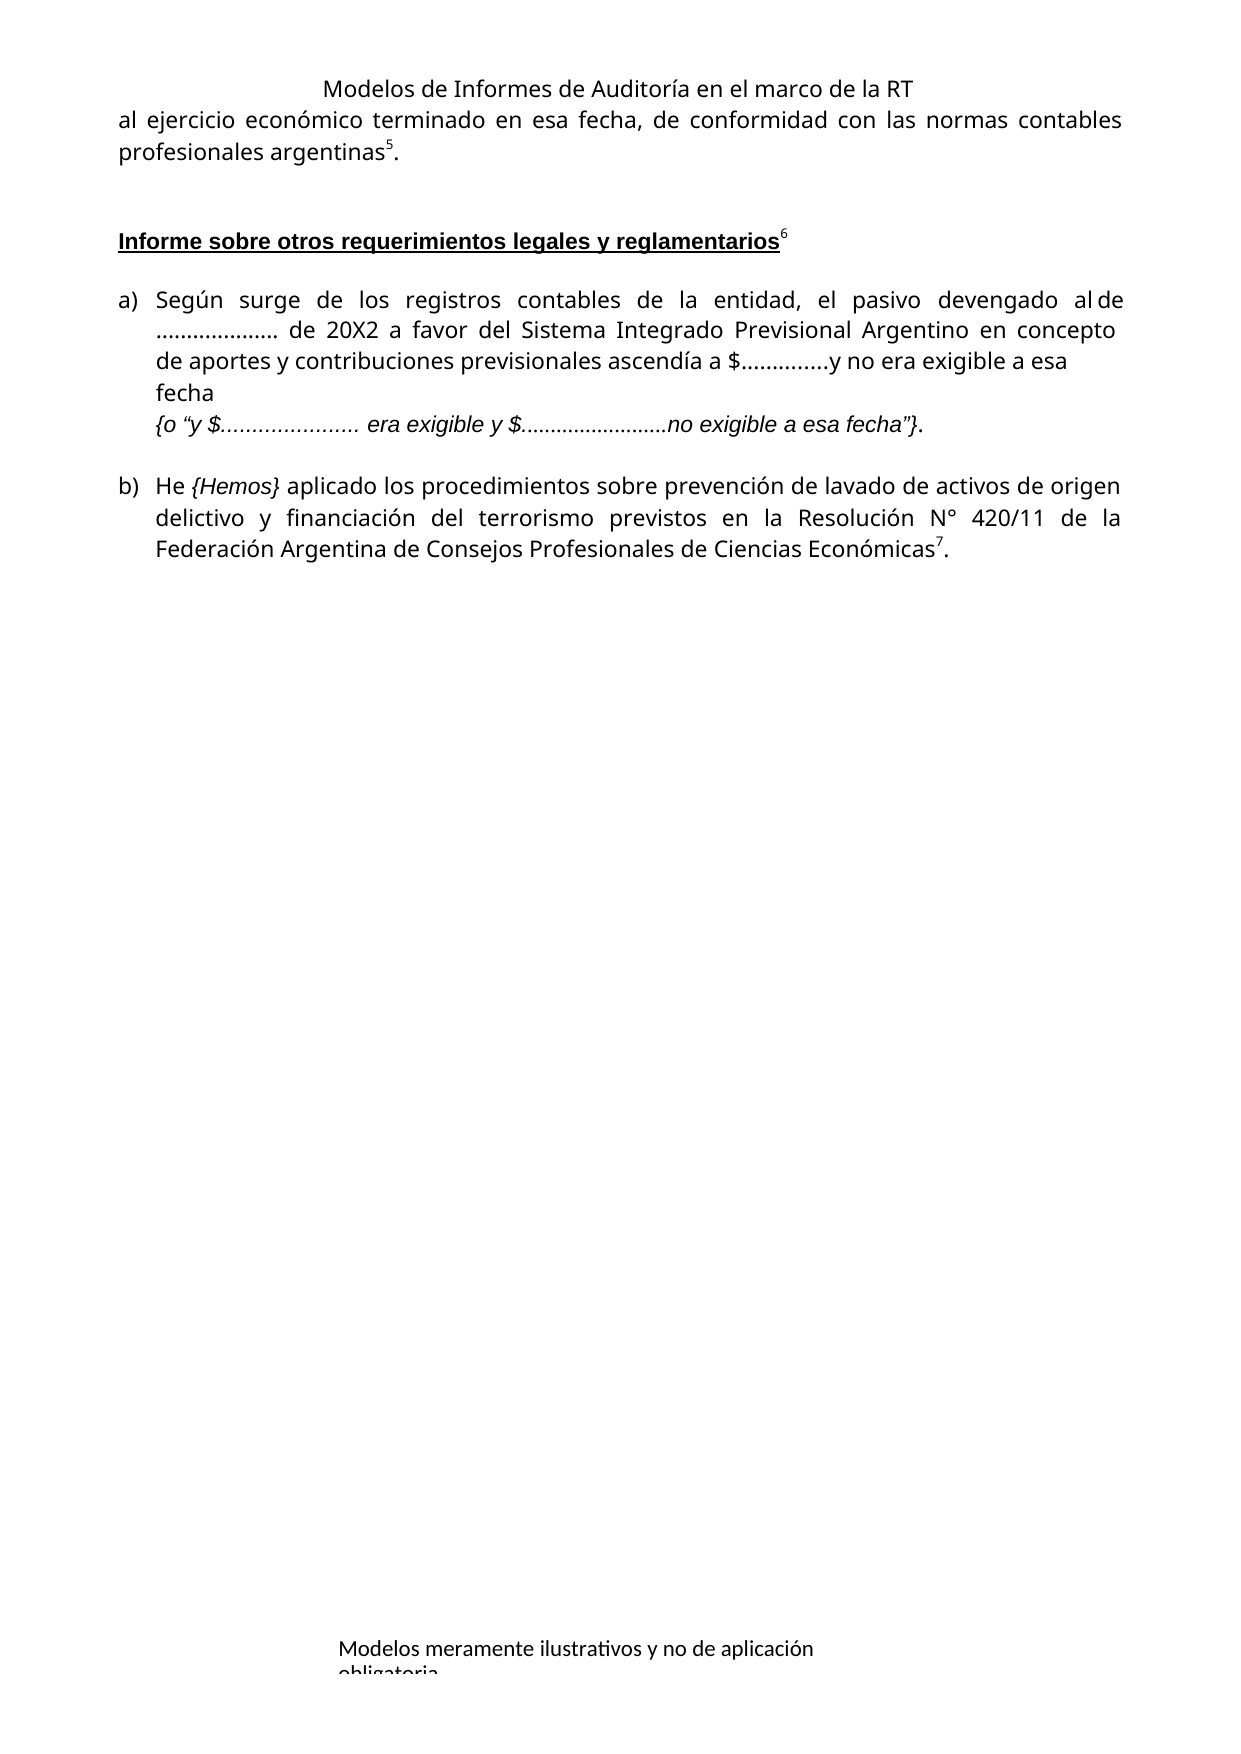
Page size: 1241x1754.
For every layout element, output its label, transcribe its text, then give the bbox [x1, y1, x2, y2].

list He {Hemos} aplicado los procedimientos sobre prevención de lavado de activos de origen delictivo y financiación del terrorismo previstos en la Resolución N° 420/11 de la Federación Argentina de Consejos Profesionales de Ciencias Económicas7. [118, 470, 1122, 564]
subtitle Informe sobre otros requerimientos legales y reglamentarios6 [118, 225, 1146, 256]
text .................... de 20X2 a favor del Sistema Integrado Previsional Argentino en concepto de aportes y contribuciones previsionales ascendía a $. y no era exigible a esa fecha [156, 314, 1122, 408]
text {o “y $...................... era exigible y $. no exigible a esa fecha”}. [156, 408, 1146, 439]
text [118, 104, 1122, 167]
list Según surge de los registros contables de la entidad, el pasivo devengado al de [118, 288, 1146, 314]
